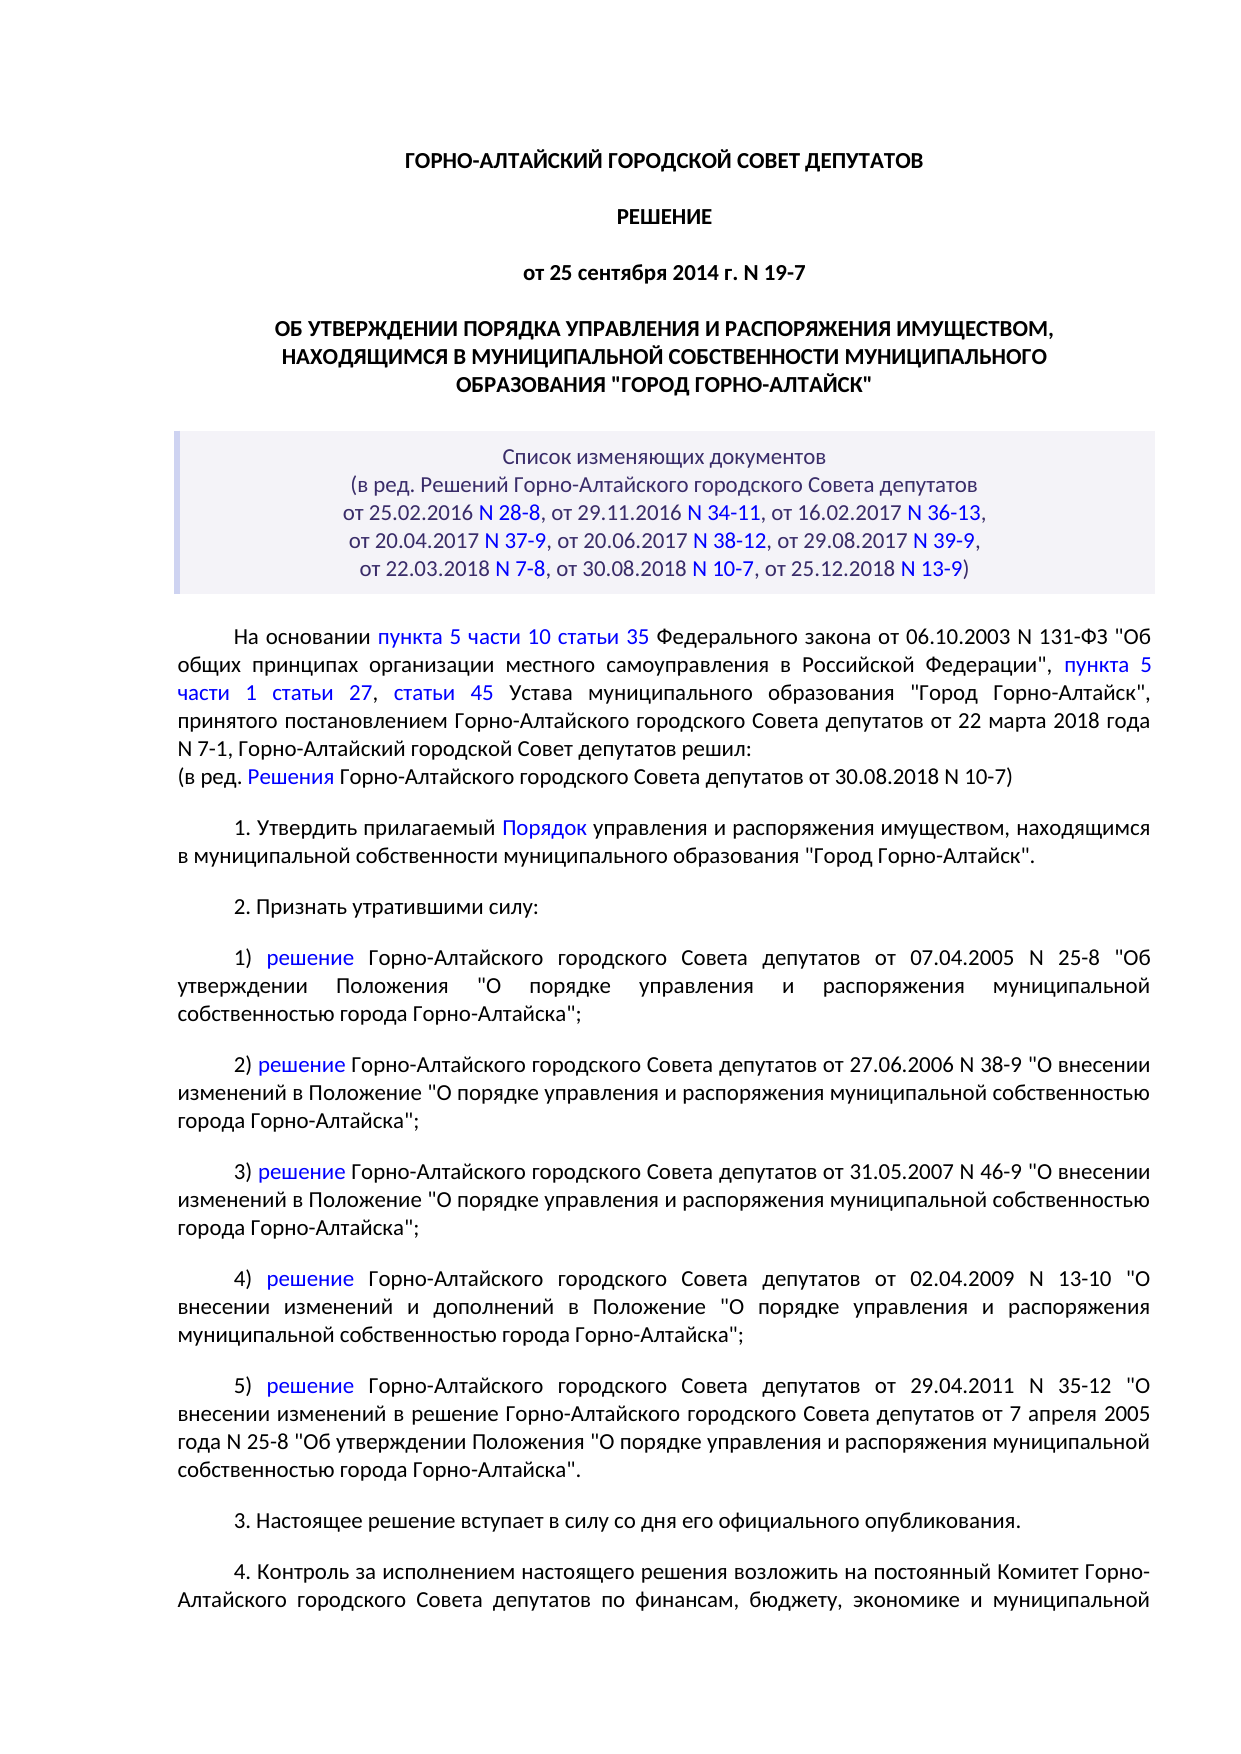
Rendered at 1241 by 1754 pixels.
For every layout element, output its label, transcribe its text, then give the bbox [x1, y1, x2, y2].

table_header Список изменяющих документов (в ред. Решений Горно-Алтайского городского Совета депутатов от 25.02.2016 N 28-8, от 29.11.2016 N 34-11, от 16.02.2017 N 36-13, от 20.04.2017 N 37-9, от 20.06.2017 N 38-12, от 29.08.2017 N 39-9, от 22.03.2018 N 7-8, от 30.08.2018 N 10-7, от 25.12.2018 N 13-9) [180, 431, 1149, 594]
title НАХОДЯЩИМСЯ В МУНИЦИПАЛЬНОЙ СОБСТВЕННОСТИ МУНИЦИПАЛЬНОГО [177, 342, 1152, 370]
text 5) решение Горно-Алтайского городского Совета депутатов от 29.04.2011 N 35-12 "О внесении изменений в решение Горно-Алтайского городского Совета депутатов от 7 апреля 2005 года N 25-8 "Об утверждении Положения "О порядке управления и распоряжения муниципальной собственностью города Горно-Алтайска". [177, 1371, 1152, 1483]
title от 25 сентября 2014 г. N 19-7 [177, 258, 1152, 286]
text (в ред. Решения Горно-Алтайского городского Совета депутатов от 30.08.2018 N 10-7) [177, 762, 1152, 790]
title РЕШЕНИЕ [177, 202, 1152, 230]
text 2. Признать утратившими силу: [177, 892, 1152, 920]
title ОБРАЗОВАНИЯ "ГОРОД ГОРНО-АЛТАЙСК" [177, 370, 1152, 398]
text 1. Утвердить прилагаемый Порядок управления и распоряжения имуществом, находящимся в муниципальной собственности муниципального образования "Город Горно-Алтайск". [177, 813, 1152, 869]
text 3. Настоящее решение вступает в силу со дня его официального опубликования. [177, 1506, 1152, 1534]
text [177, 1557, 1152, 1613]
text 1) решение Горно-Алтайского городского Совета депутатов от 07.04.2005 N 25-8 "Об утверждении Положения "О порядке управления и распоряжения муниципальной собственностью города Горно-Алтайска"; [177, 943, 1152, 1027]
text На основании пункта 5 части 10 статьи 35 Федерального закона от 06.10.2003 N 131-ФЗ "Об общих принципах организации местного самоуправления в Российской Федерации", пункта 5 части 1 статьи 27, статьи 45 Устава муниципального образования "Город Горно-Алтайск", принятого постановлением Горно-Алтайского городского Совета депутатов от 22 марта 2018 года N 7-1, Горно-Алтайский городской Совет депутатов решил: [177, 622, 1152, 762]
title ГОРНО-АЛТАЙСКИЙ ГОРОДСКОЙ СОВЕТ ДЕПУТАТОВ [177, 146, 1152, 174]
text 4) решение Горно-Алтайского городского Совета депутатов от 02.04.2009 N 13-10 "О внесении изменений и дополнений в Положение "О порядке управления и распоряжения муниципальной собственностью города Горно-Алтайска"; [177, 1264, 1152, 1348]
text 2) решение Горно-Алтайского городского Совета депутатов от 27.06.2006 N 38-9 "О внесении изменений в Положение "О порядке управления и распоряжения муниципальной собственностью города Горно-Алтайска"; [177, 1050, 1152, 1134]
title ОБ УТВЕРЖДЕНИИ ПОРЯДКА УПРАВЛЕНИЯ И РАСПОРЯЖЕНИЯ ИМУЩЕСТВОМ, [177, 314, 1152, 342]
text 3) решение Горно-Алтайского городского Совета депутатов от 31.05.2007 N 46-9 "О внесении изменений в Положение "О порядке управления и распоряжения муниципальной собственностью города Горно-Алтайска"; [177, 1157, 1152, 1241]
